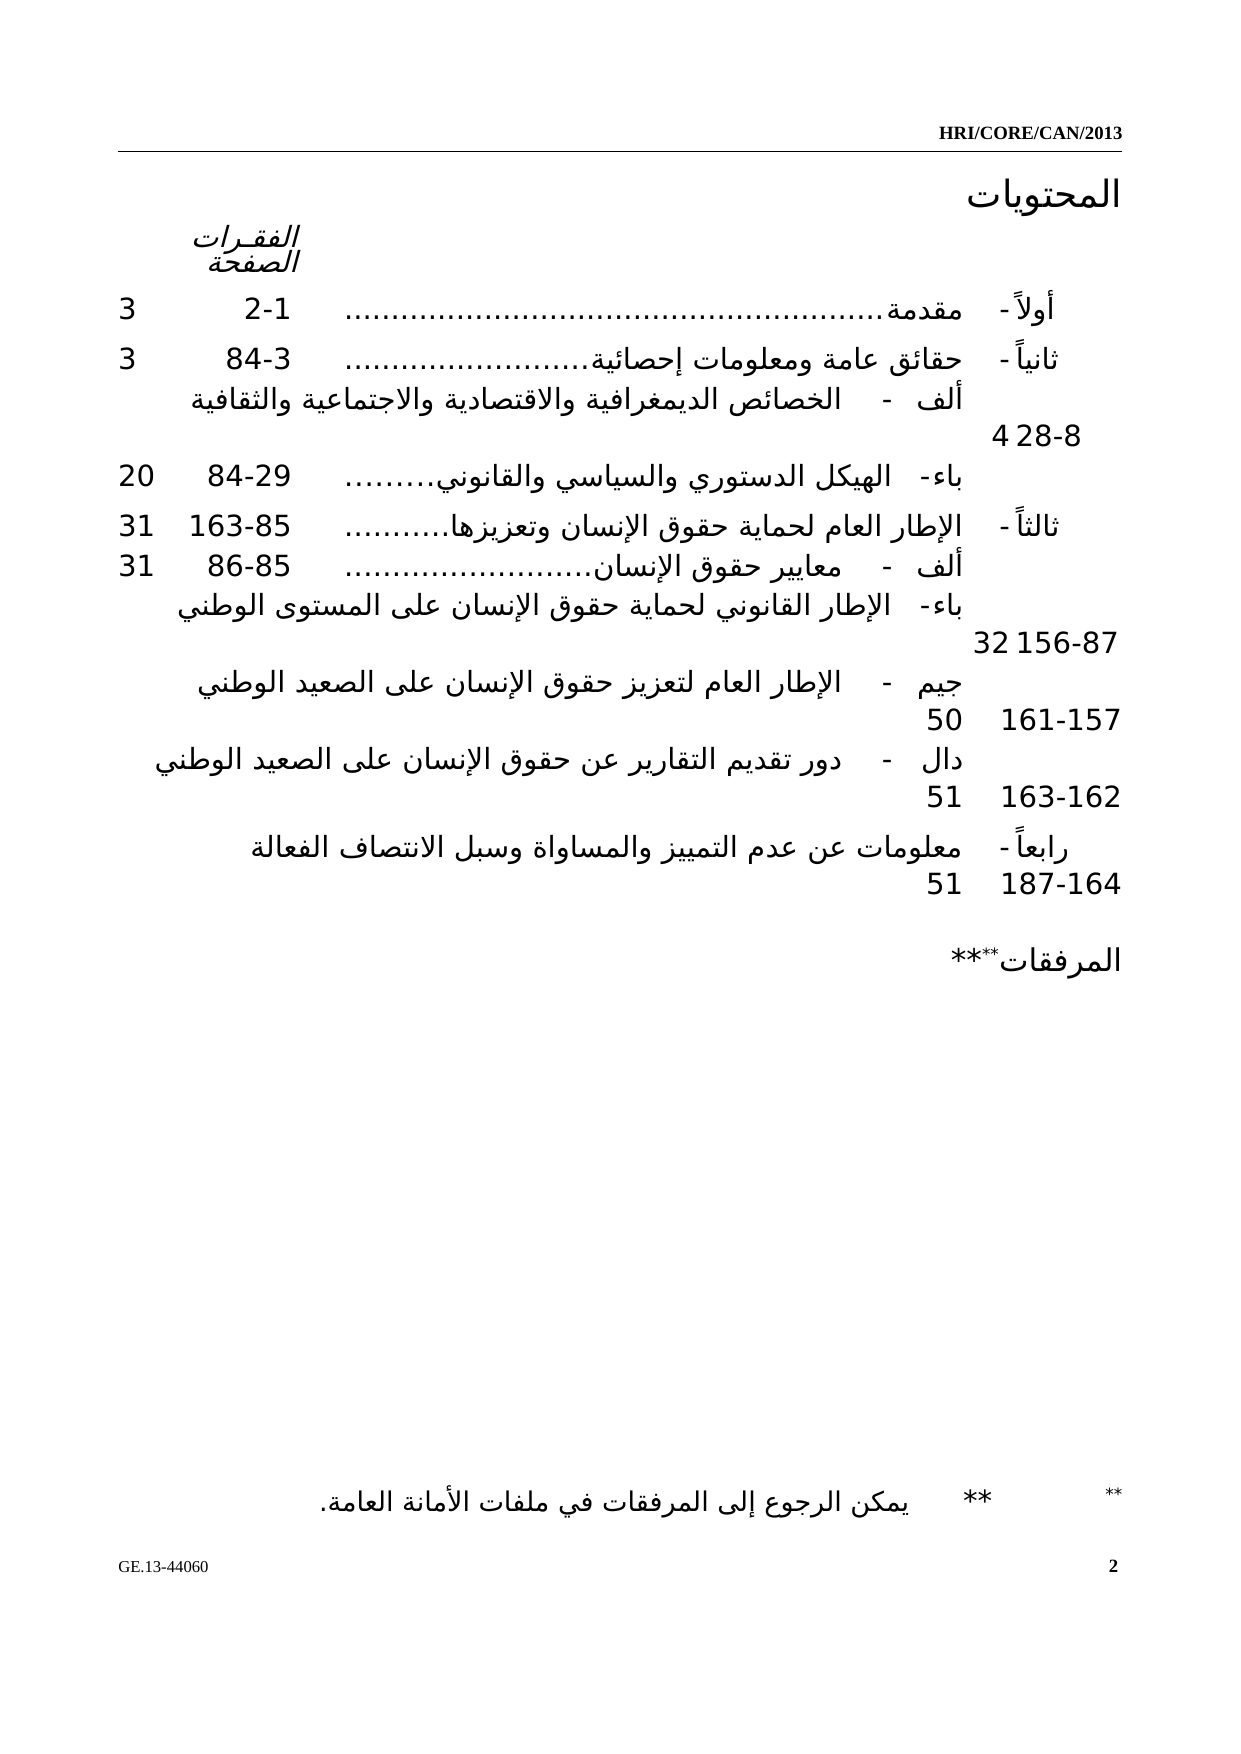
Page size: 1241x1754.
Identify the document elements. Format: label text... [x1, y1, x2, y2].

text ثالثاً - الإطار العام لحماية حقوق الإنسان وتعزيزها 85-163 31 [118, 506, 1122, 544]
text المحتويات [118, 177, 1122, 215]
text ثانياً - حقائق عامة ومعلومات إحصائية 3-84 3 [118, 340, 1122, 377]
text المرفقات** [118, 940, 1122, 979]
text دال - دور تقديم التقارير عن حقوق الإنسان على الصعيد الوطني 162-163 51 [118, 740, 1122, 815]
text ألف - معايير حقوق الإنسان 85-86 31 [118, 546, 1122, 583]
text أولاً - مقدمة 1-2 3 [118, 290, 1122, 327]
text جيم - الإطار العام لتعزيز حقوق الإنسان على الصعيد الوطني 157-161 50 [118, 663, 1122, 738]
text باء - الهيكل الدستوري والسياسي والقانوني 29-84 20 [118, 456, 1122, 494]
text الفقـرات الصفحة [118, 227, 1092, 277]
text باء - الإطار القانوني لحماية حقوق الإنسان على المستوى الوطني 87-156 32 [118, 586, 1122, 661]
text رابعاً - معلومات عن عدم التمييز والمساواة وسبل الانتصاف الفعالة 164-187 51 [118, 827, 1122, 902]
text ألف - الخصائص الديمغرافية والاقتصادية والاجتماعية والثقافية 8-28 4 [118, 379, 1122, 454]
